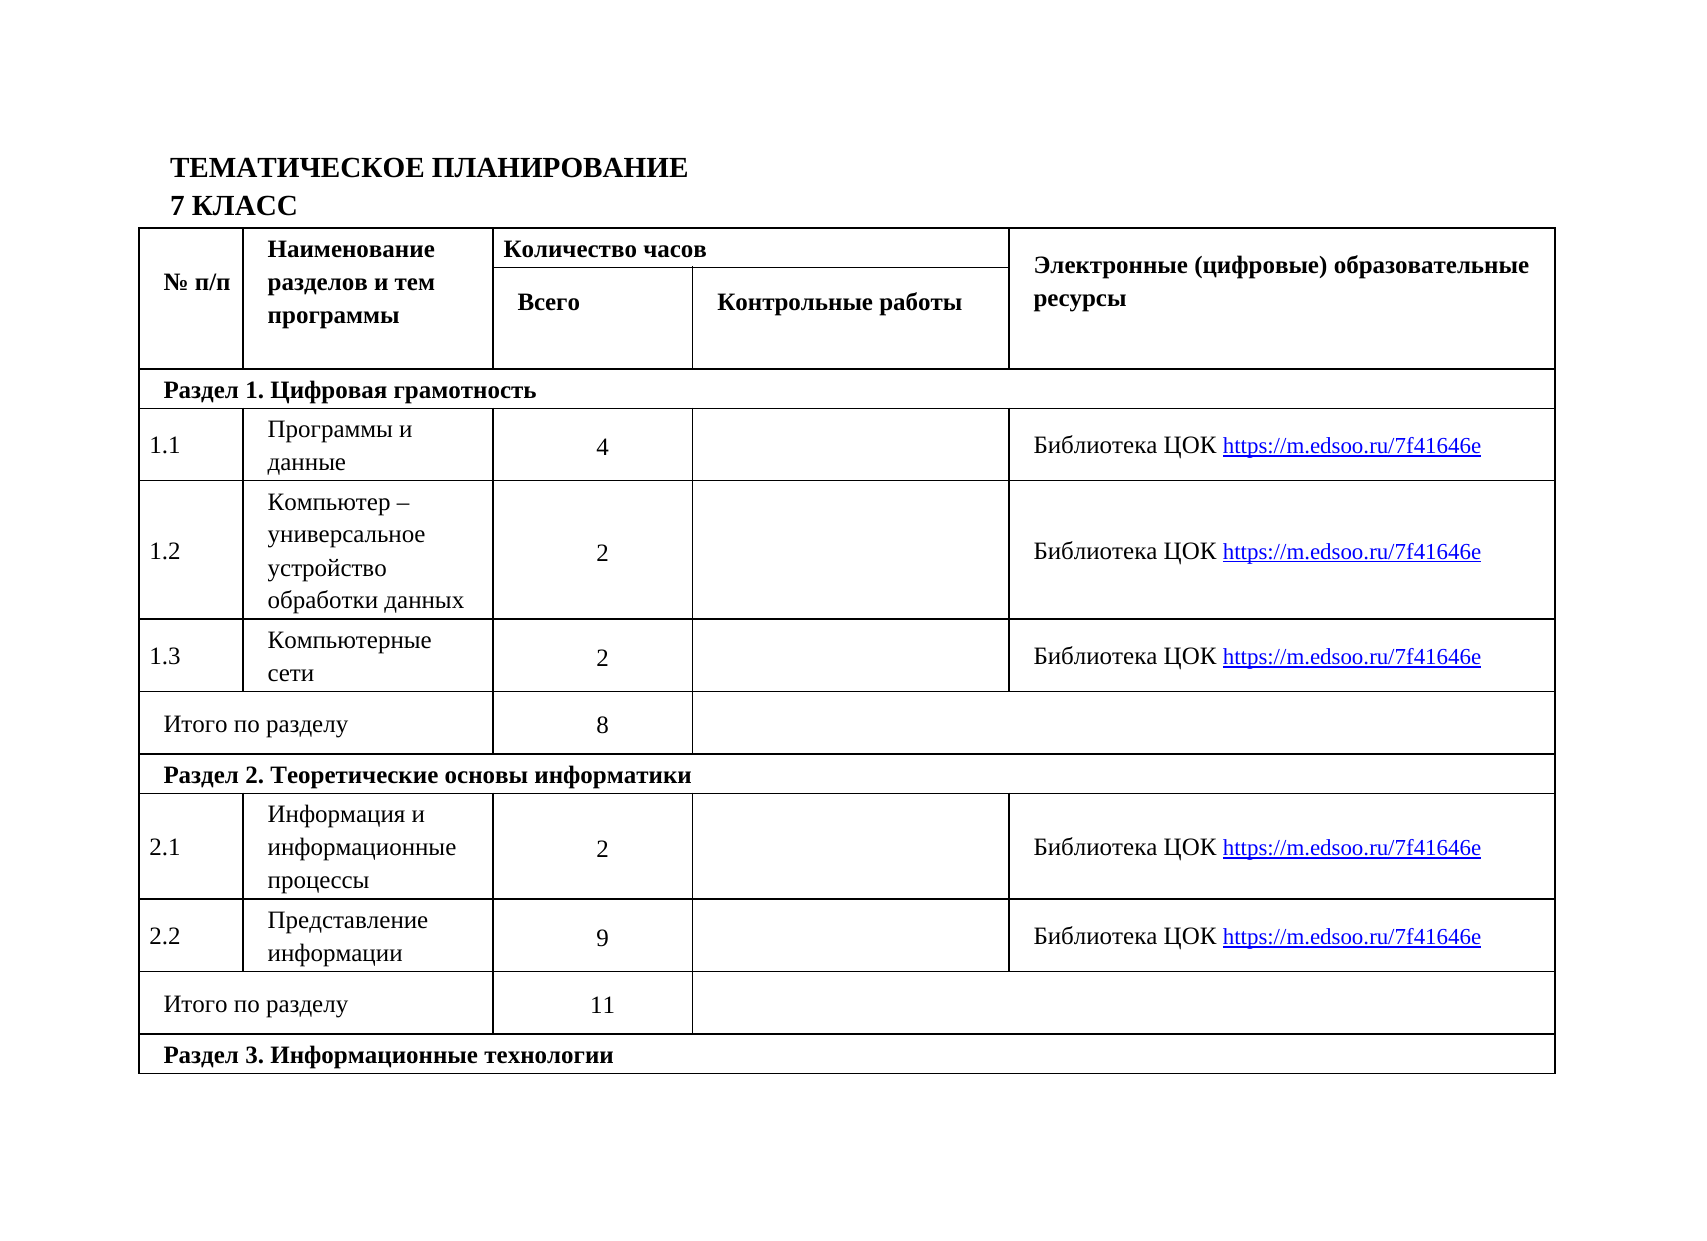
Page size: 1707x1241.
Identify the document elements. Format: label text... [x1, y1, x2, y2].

table_header Наименование разделов и тем программы [244, 229, 492, 368]
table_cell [1010, 900, 1554, 971]
text 7 КЛАСС [162, 188, 1557, 222]
table_cell 1.1 [140, 409, 242, 480]
table_cell Программы и данные [244, 409, 492, 480]
table_cell [693, 900, 1008, 971]
table_cell [693, 620, 1008, 691]
table_cell 8 [494, 692, 692, 753]
table_cell Итого по разделу [140, 972, 492, 1033]
table_cell Библиотека ЦОК https://m.edsoo.ru/7f41646e [1010, 409, 1554, 480]
text ТЕМАТИЧЕСКОЕ ПЛАНИРОВАНИЕ [162, 150, 1557, 183]
table_cell 4 [494, 409, 692, 480]
table_cell [693, 409, 1008, 480]
table_cell [693, 972, 1554, 1033]
table_cell Компьютерные сети [244, 620, 492, 691]
table_cell 2 [494, 794, 692, 898]
table_cell Информация и информационные процессы [244, 794, 492, 898]
table_cell Библиотека ЦОК https://m.edsoo.ru/7f41646e [1010, 481, 1554, 618]
table_cell 1.3 [140, 620, 242, 691]
table_cell [693, 794, 1008, 898]
table_header № п/п [140, 229, 242, 368]
table_cell Раздел 2. Теоретические основы информатики [140, 755, 1554, 793]
table_cell Раздел 1. Цифровая грамотность [140, 370, 1554, 407]
table_cell Компьютер – универсальное устройство обработки данных [244, 481, 492, 618]
table_cell Всего [494, 268, 692, 368]
table_cell Раздел 3. Информационные технологии [140, 1035, 1554, 1073]
table_cell Представление информации [244, 900, 492, 971]
table_cell 1.2 [140, 481, 242, 618]
table_cell Контрольные работы [693, 268, 1008, 368]
table_cell 9 [494, 900, 692, 971]
table_cell [693, 692, 1554, 753]
table_cell 2 [494, 481, 692, 618]
table_cell 2.1 [140, 794, 242, 898]
table_cell Итого по разделу [140, 692, 492, 753]
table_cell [1010, 794, 1554, 898]
table_cell 11 [494, 972, 692, 1033]
table_cell 2.2 [140, 900, 242, 971]
table_cell Библиотека ЦОК https://m.edsoo.ru/7f41646e [1010, 620, 1554, 691]
table_header Электронные (цифровые) образовательные ресурсы [1010, 229, 1554, 368]
table_cell [693, 481, 1008, 618]
table_header Количество часов [494, 229, 1008, 266]
table_cell 2 [494, 620, 692, 691]
